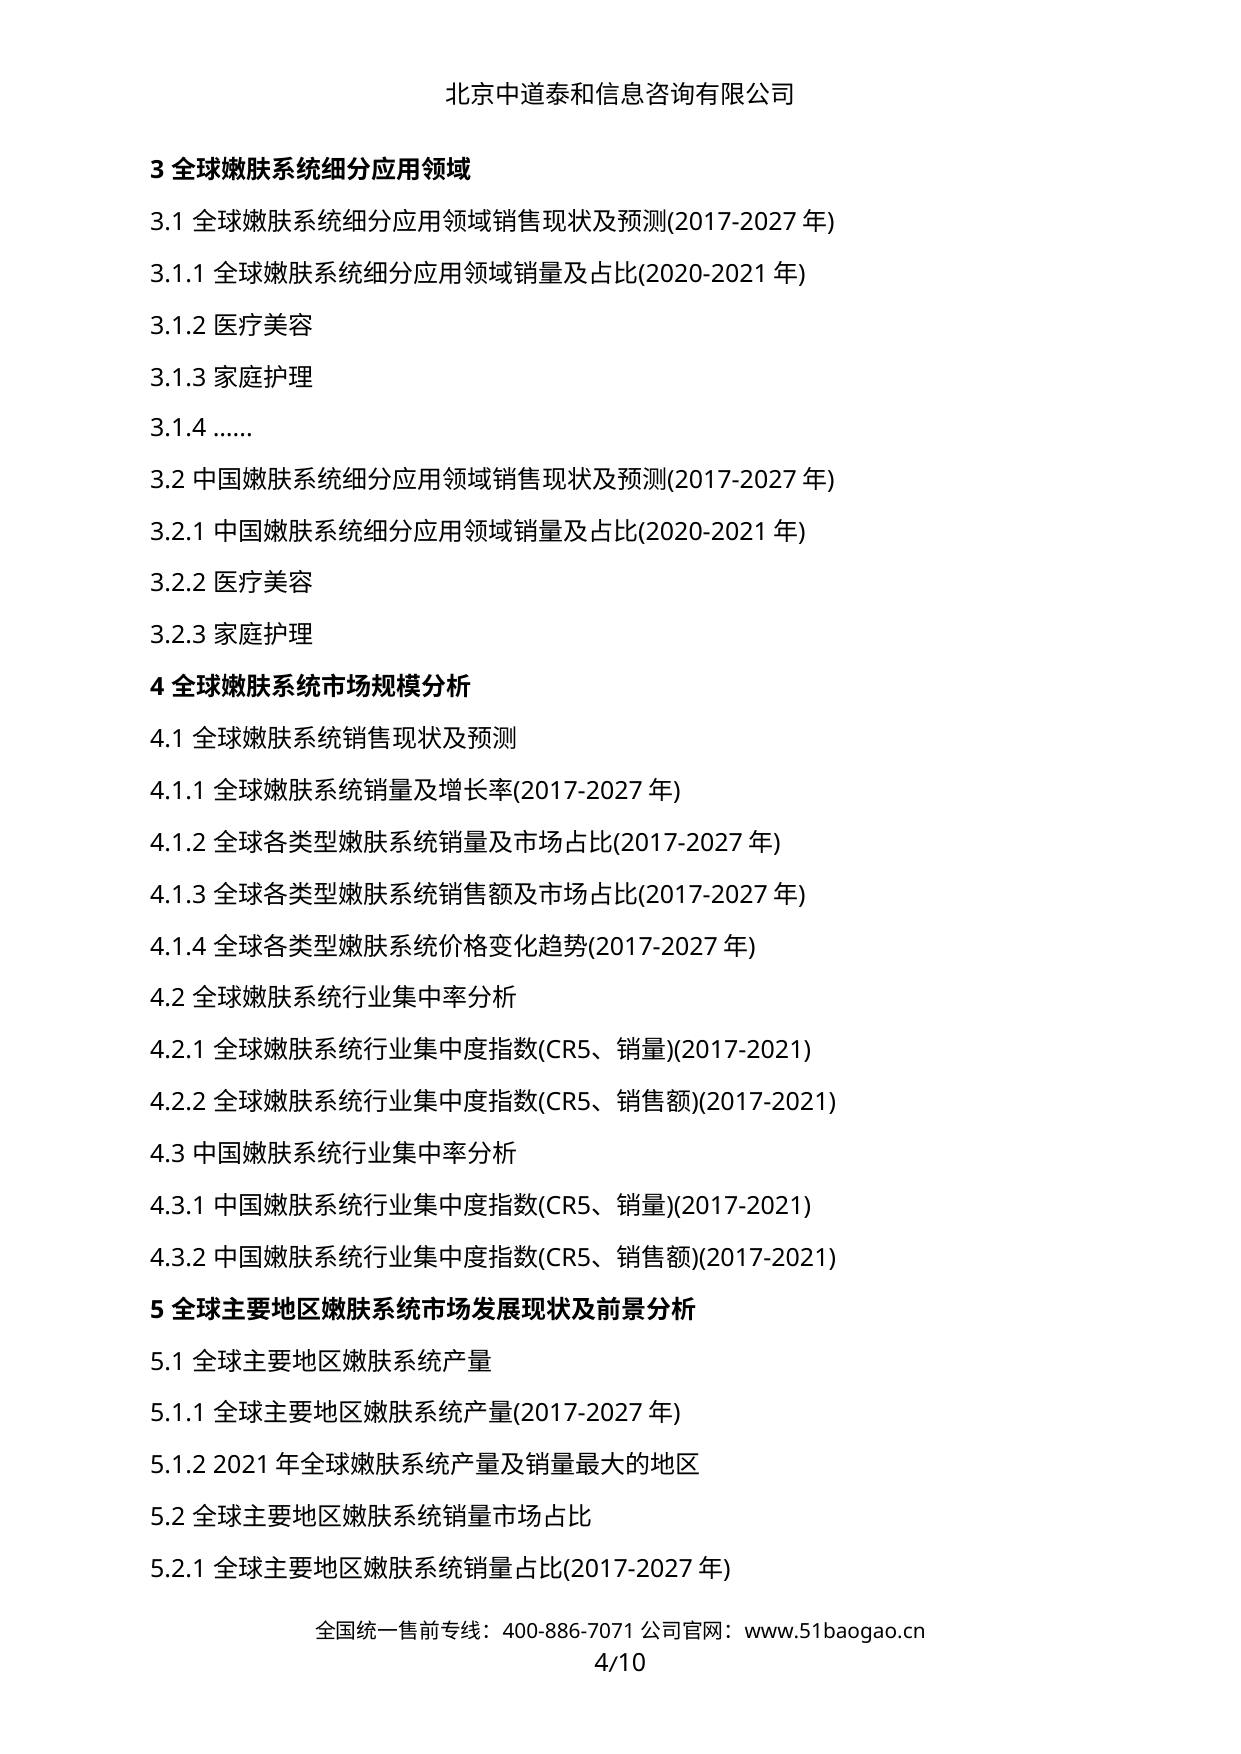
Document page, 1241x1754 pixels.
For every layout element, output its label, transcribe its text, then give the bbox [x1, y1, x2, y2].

text 5.1 全球主要地区嫩肤系统产量 [150, 1341, 1090, 1377]
text 4.3 中国嫩肤系统行业集中率分析 [150, 1133, 1090, 1170]
text 4.2.2 全球嫩肤系统行业集中度指数(CR5、销售额)(2017-2021) [150, 1082, 1090, 1118]
text 5.1.2 2021年全球嫩肤系统产量及销量最大的地区 [150, 1445, 1090, 1481]
text 4.3.1 中国嫩肤系统行业集中度指数(CR5、销量)(2017-2021) [150, 1185, 1090, 1222]
text 3.1.4 …... [150, 409, 1090, 443]
text 3.2.2 医疗美容 [150, 563, 1090, 599]
text 4.1.2 全球各类型嫩肤系统销量及市场占比(2017-2027年) [150, 822, 1090, 858]
text 4.1.3 全球各类型嫩肤系统销售额及市场占比(2017-2027年) [150, 874, 1090, 910]
text 4.1.4 全球各类型嫩肤系统价格变化趋势(2017-2027年) [150, 926, 1090, 962]
text 3.2.1 中国嫩肤系统细分应用领域销量及占比(2020-2021年) [150, 511, 1090, 547]
text 3 全球嫩肤系统细分应用领域 [150, 150, 1090, 186]
text 3.1 全球嫩肤系统细分应用领域销售现状及预测(2017-2027年) [150, 202, 1090, 238]
text 3.2.3 家庭护理 [150, 615, 1090, 651]
text 3.1.3 家庭护理 [150, 357, 1090, 394]
text 4.1 全球嫩肤系统销售现状及预测 [150, 718, 1090, 755]
text 3.1.2 医疗美容 [150, 306, 1090, 342]
text 4.2.1 全球嫩肤系统行业集中度指数(CR5、销量)(2017-2021) [150, 1030, 1090, 1066]
text 5.1.1 全球主要地区嫩肤系统产量(2017-2027年) [150, 1393, 1090, 1429]
text 5.2.1 全球主要地区嫩肤系统销量占比(2017-2027年) [150, 1548, 1090, 1585]
text 5.2 全球主要地区嫩肤系统销量市场占比 [150, 1497, 1090, 1533]
text 4.1.1 全球嫩肤系统销量及增长率(2017-2027年) [150, 770, 1090, 807]
text 4 全球嫩肤系统市场规模分析 [150, 667, 1090, 703]
text 3.1.1 全球嫩肤系统细分应用领域销量及占比(2020-2021年) [150, 254, 1090, 290]
text 4.2 全球嫩肤系统行业集中率分析 [150, 978, 1090, 1014]
text 5 全球主要地区嫩肤系统市场发展现状及前景分析 [150, 1289, 1090, 1325]
text 4.3.2 中国嫩肤系统行业集中度指数(CR5、销售额)(2017-2021) [150, 1237, 1090, 1273]
text 3.2 中国嫩肤系统细分应用领域销售现状及预测(2017-2027年) [150, 459, 1090, 495]
